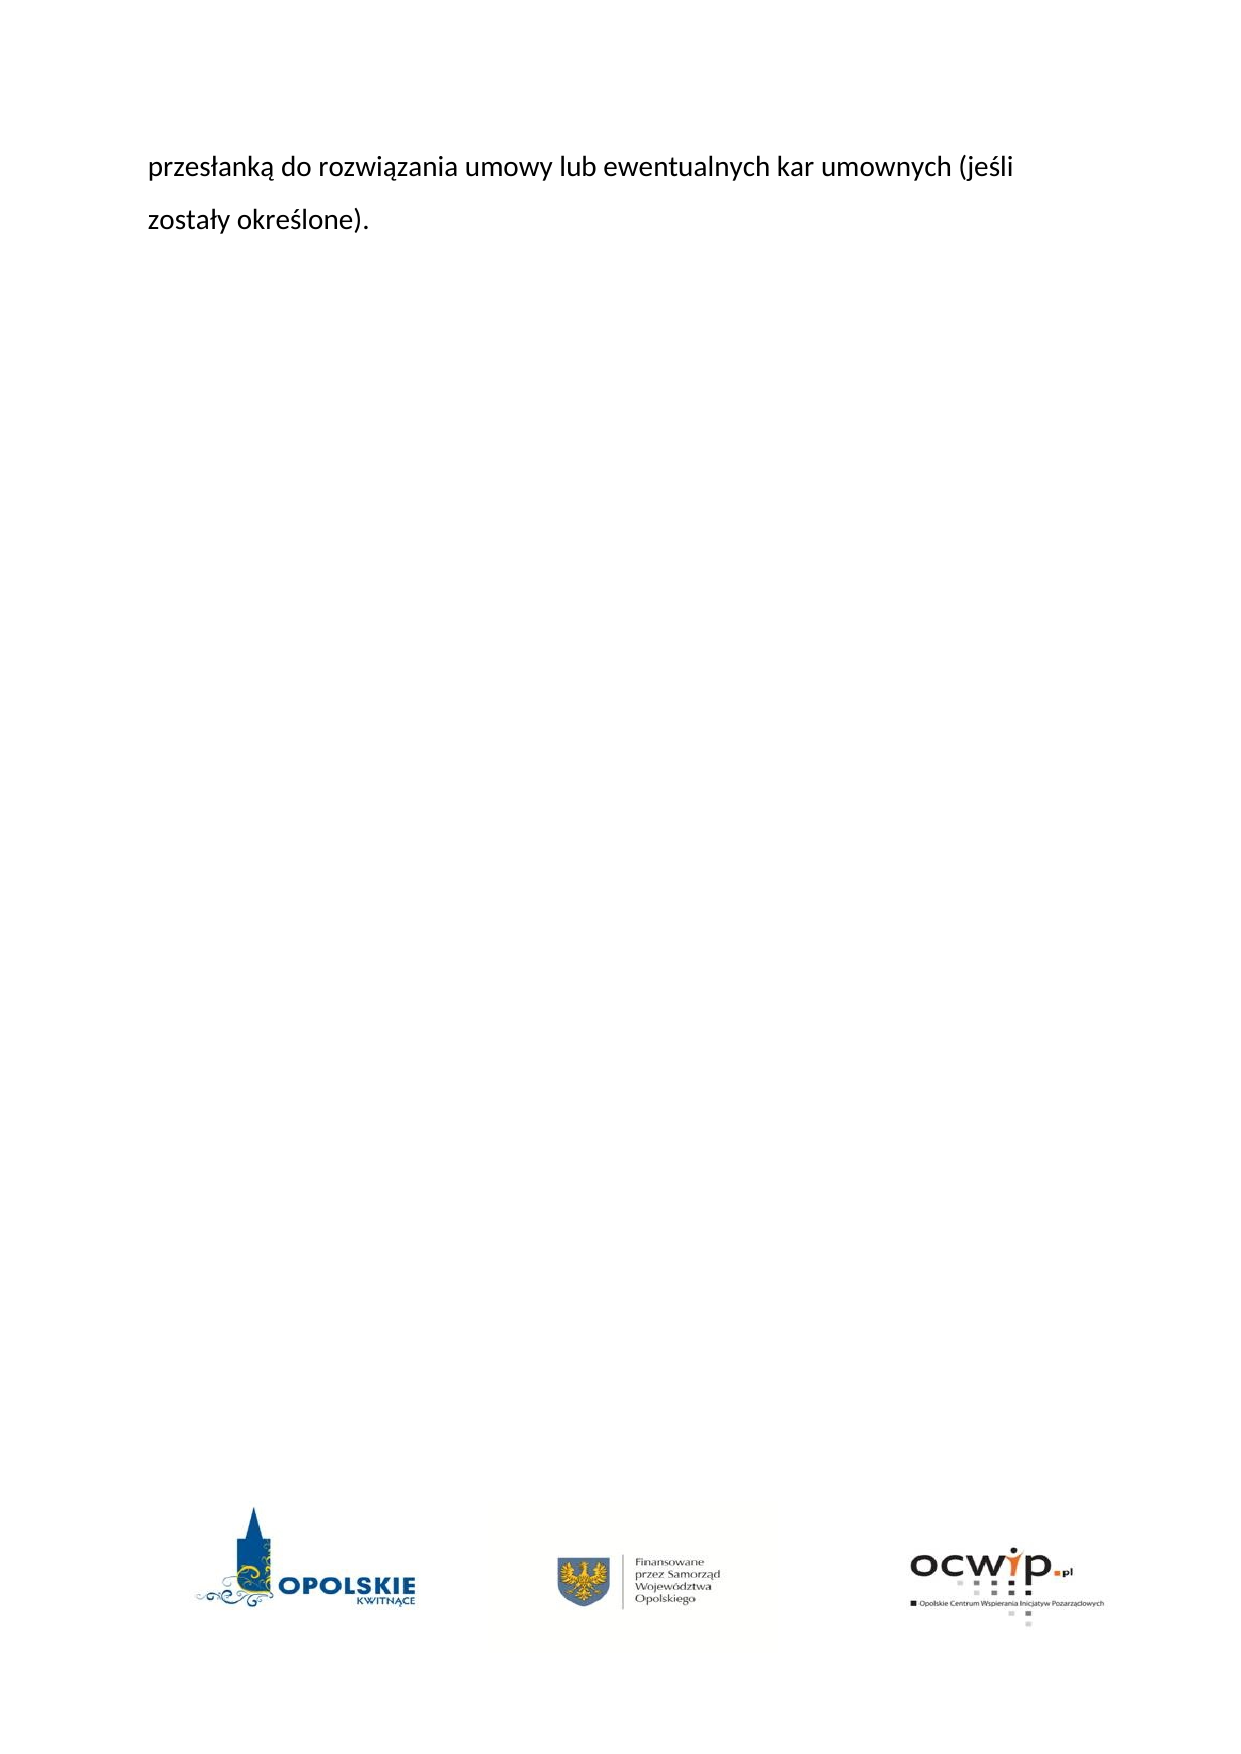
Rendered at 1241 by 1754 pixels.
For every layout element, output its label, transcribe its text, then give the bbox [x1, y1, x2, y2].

picture [147, 1474, 1145, 1653]
